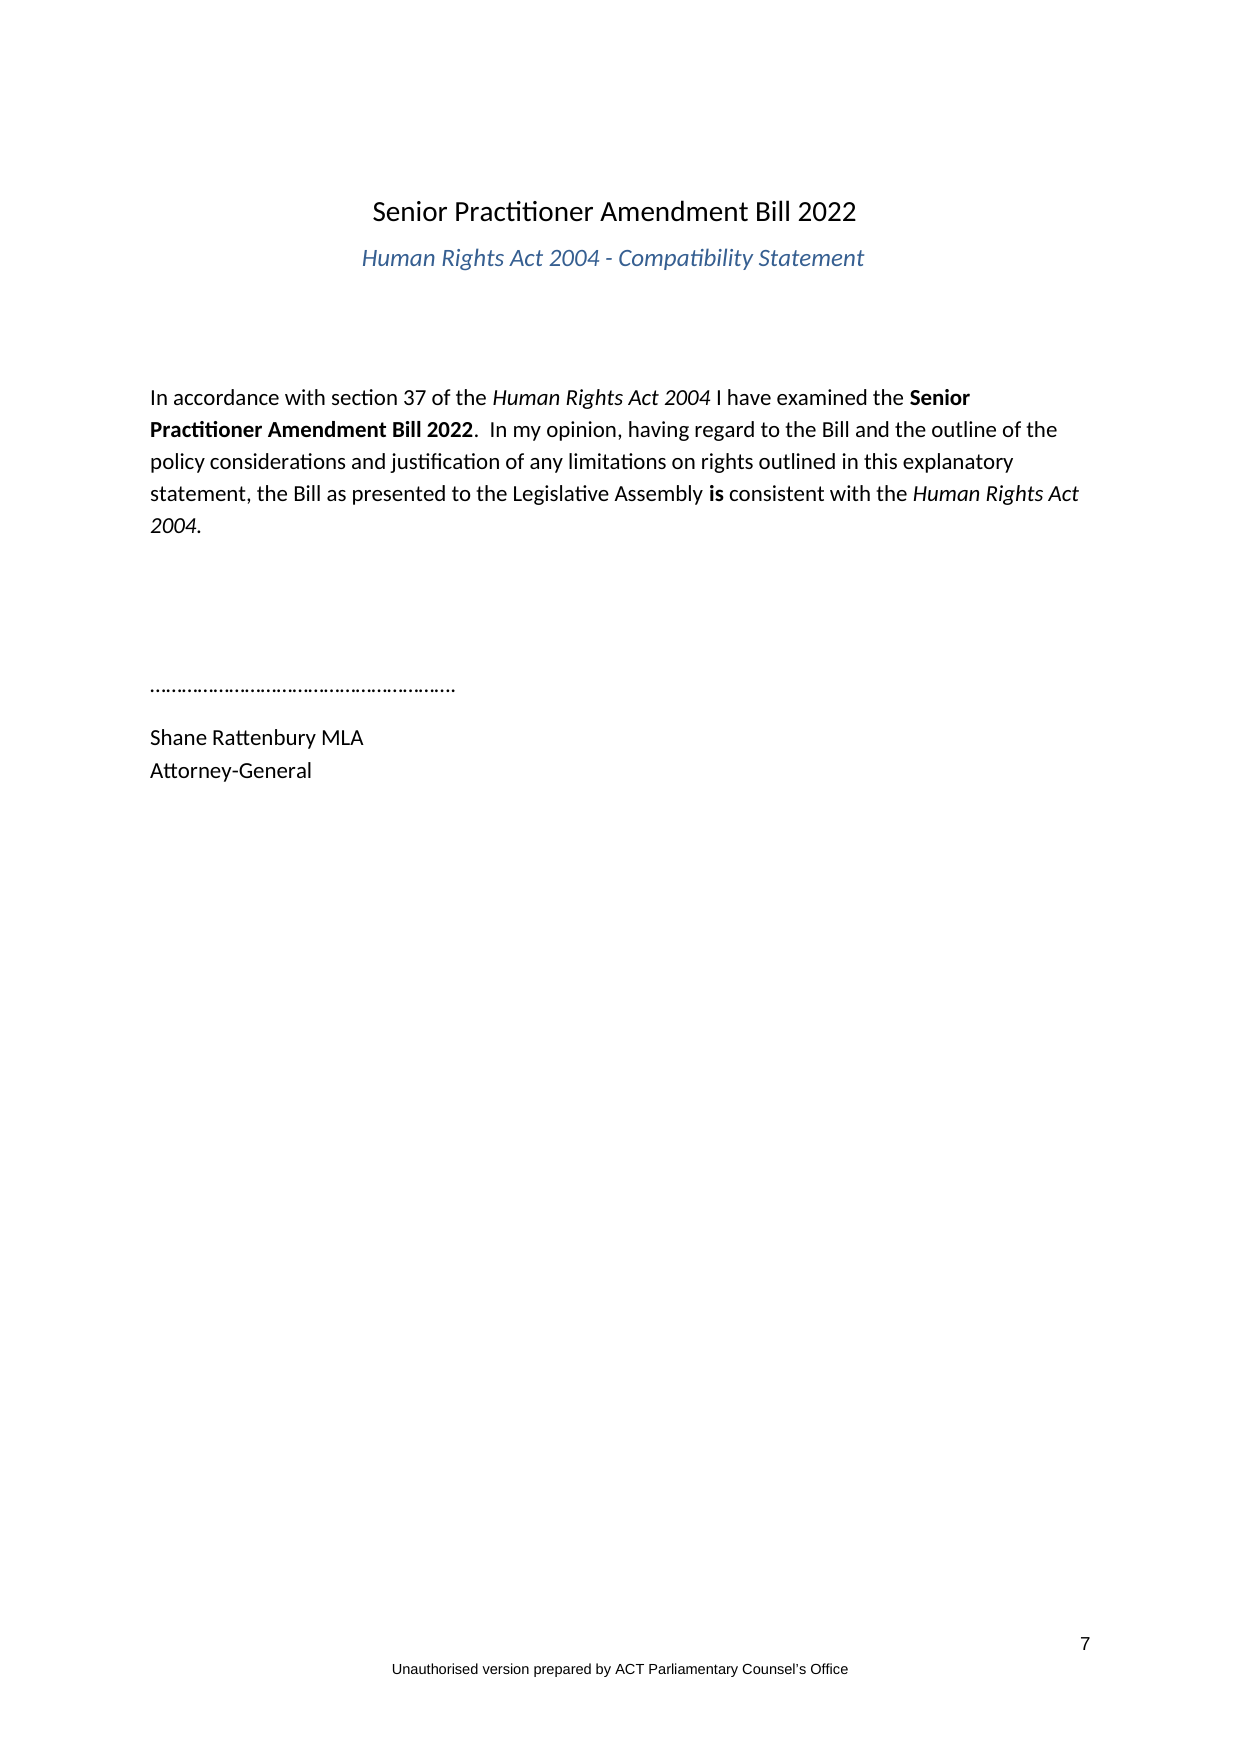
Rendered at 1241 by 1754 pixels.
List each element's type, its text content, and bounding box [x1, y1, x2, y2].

text Shane Rattenbury MLA Attorney-General [150, 723, 1090, 784]
text In accordance with section 37 of the Human Rights Act 2004 I have examined the Senior Practitioner Amendment Bill 2022. In my opinion, having regard to the Bill and the outline of the policy considerations and justification of any limitations on rights outlined in this explanatory statement, the Bill as presented to the Legislative Assembly is consistent with the Human Rights Act 2004. [150, 383, 1090, 539]
subtitle Human Rights Act 2004 - Compatibility Statement [139, 242, 1090, 272]
text …………………………………………………. [150, 671, 1090, 698]
subtitle Senior Practitioner Amendment Bill 2022 [139, 193, 1090, 229]
